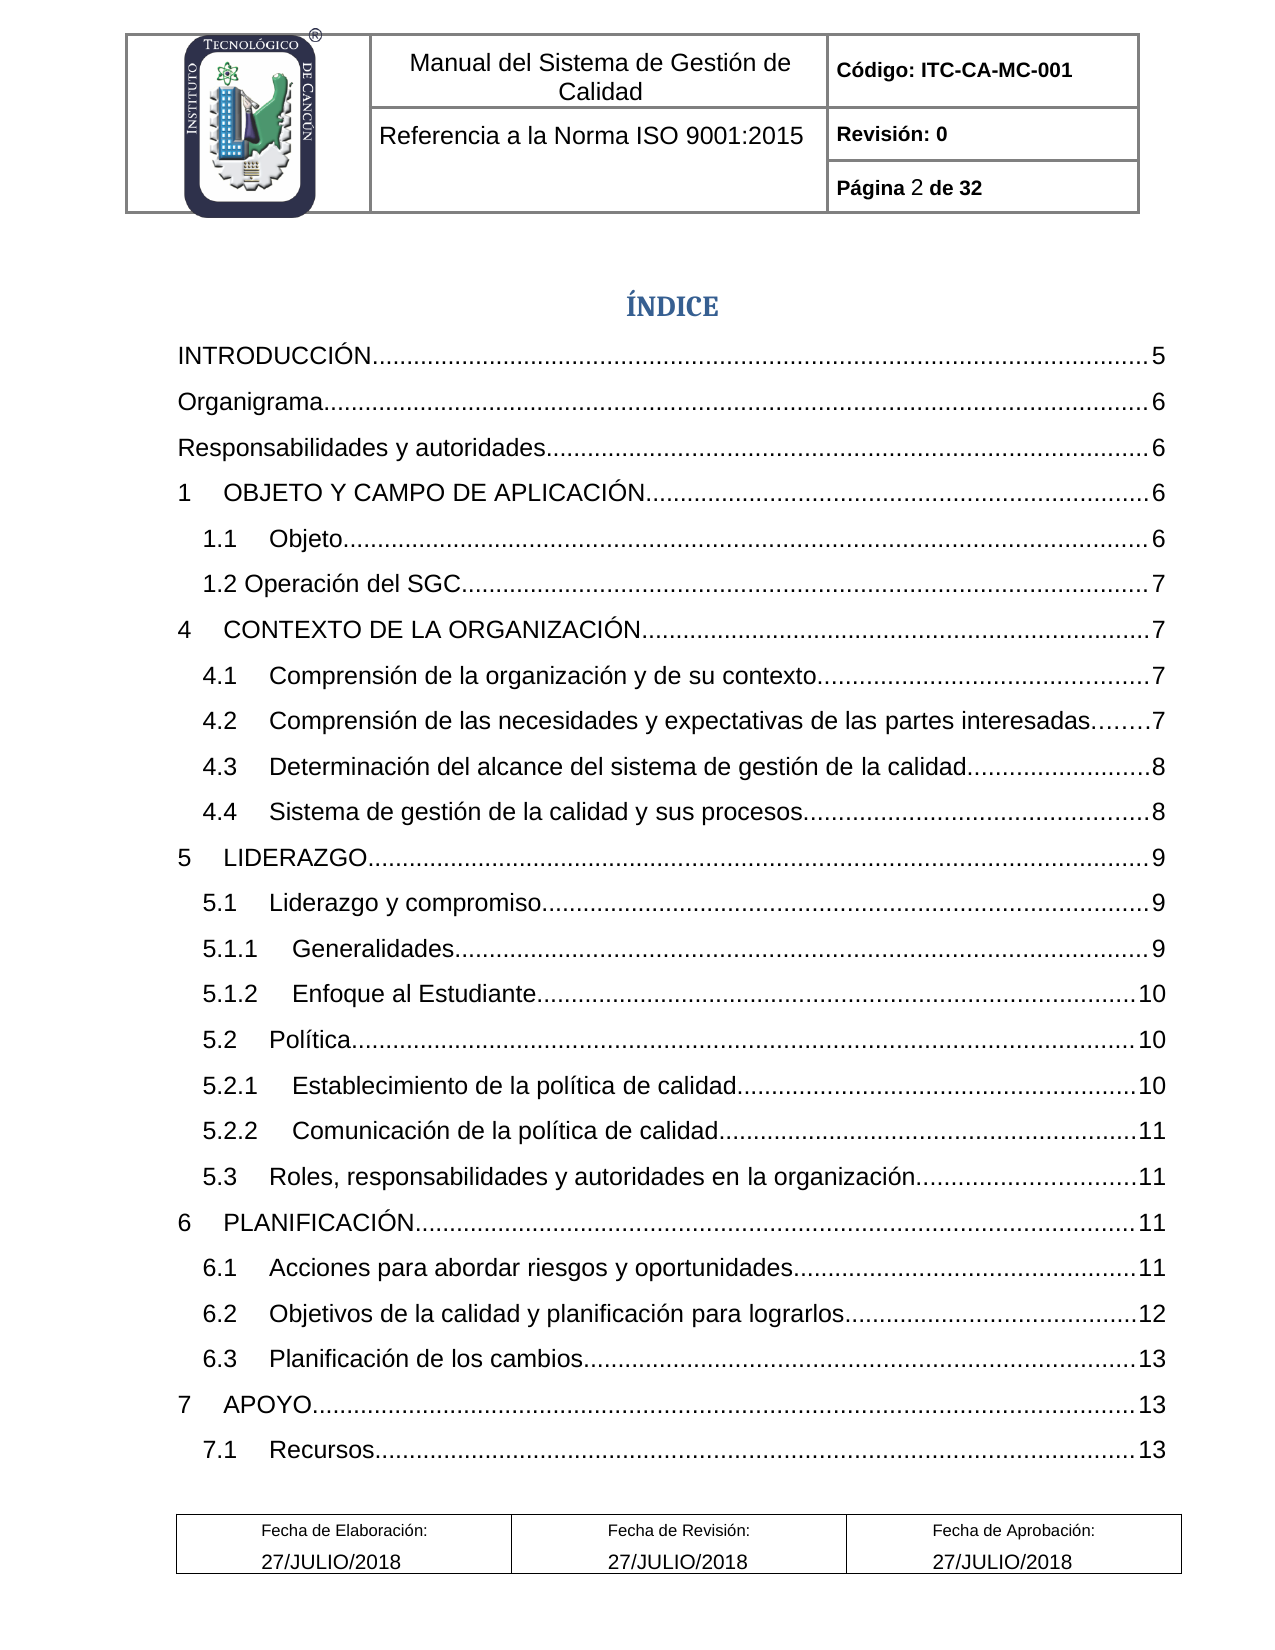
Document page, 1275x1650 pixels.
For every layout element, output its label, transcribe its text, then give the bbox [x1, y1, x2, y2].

picture [184, 28, 322, 218]
text ÍNDICE [623, 290, 721, 324]
